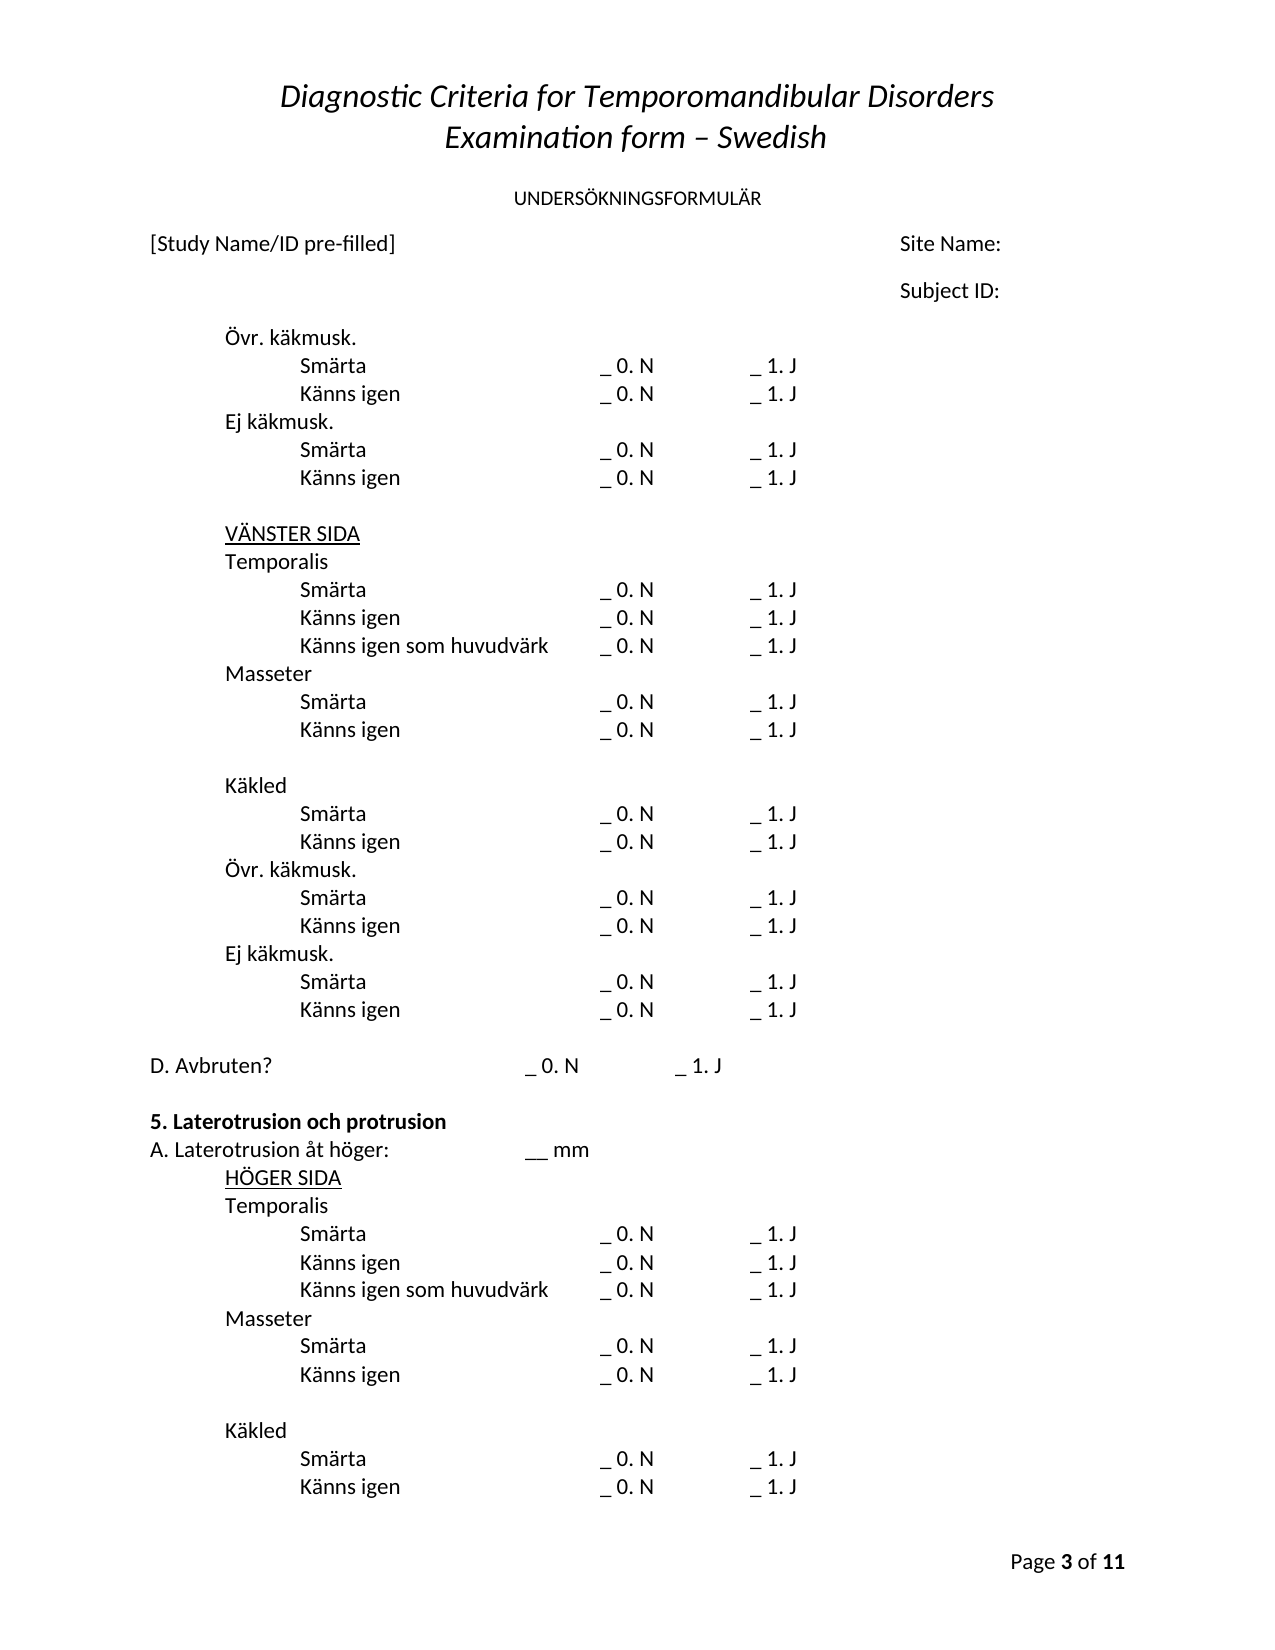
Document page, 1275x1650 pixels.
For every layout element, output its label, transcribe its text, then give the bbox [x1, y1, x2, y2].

text Känns igen _ 0. N _ 1. J [225, 463, 1125, 491]
text Smärta _ 0. N _ 1. J [225, 1219, 1125, 1248]
text Smärta _ 0. N _ 1. J [225, 351, 1125, 379]
text Käkled [225, 771, 1125, 799]
text Smärta _ 0. N _ 1. J [225, 799, 1125, 827]
text A. Laterotrusion åt höger: __ mm [150, 1136, 1125, 1163]
text 5. Laterotrusion och protrusion [150, 1107, 1125, 1136]
text Käkled [225, 1416, 1125, 1444]
text HÖGER SIDA [225, 1163, 1125, 1192]
text Masseter [225, 1304, 1125, 1332]
text Smärta _ 0. N _ 1. J [225, 967, 1125, 995]
text Masseter [225, 659, 1125, 687]
text Smärta _ 0. N _ 1. J [225, 575, 1125, 603]
text Känns igen _ 0. N _ 1. J [225, 1360, 1125, 1388]
text D. Avbruten? _ 0. N _ 1. J [150, 1051, 1125, 1079]
text Känns igen _ 0. N _ 1. J [225, 911, 1125, 939]
text Smärta _ 0. N _ 1. J [225, 435, 1125, 463]
text Smärta _ 0. N _ 1. J [225, 883, 1125, 911]
text Känns igen som huvudvärk _ 0. N _ 1. J [225, 631, 1125, 659]
text Smärta _ 0. N _ 1. J [225, 1332, 1125, 1360]
text Smärta _ 0. N _ 1. J [225, 687, 1125, 715]
text Känns igen _ 0. N _ 1. J [225, 827, 1125, 855]
text Känns igen _ 0. N _ 1. J [225, 715, 1125, 743]
text Övr. käkmusk. [225, 323, 1125, 351]
text Temporalis [225, 547, 1125, 575]
text Känns igen _ 0. N _ 1. J [225, 995, 1125, 1023]
text Känns igen _ 0. N _ 1. J [225, 1248, 1125, 1276]
text Övr. käkmusk. [225, 855, 1125, 883]
text Känns igen _ 0. N _ 1. J [225, 603, 1125, 631]
text VÄNSTER SIDA [225, 519, 1125, 547]
text Känns igen _ 0. N _ 1. J [225, 1472, 1125, 1500]
text Ej käkmusk. [225, 939, 1125, 967]
text Temporalis [225, 1192, 1125, 1219]
text Smärta _ 0. N _ 1. J [225, 1444, 1125, 1472]
text Känns igen som huvudvärk _ 0. N _ 1. J [225, 1276, 1125, 1304]
text Ej käkmusk. [225, 407, 1125, 435]
text Känns igen _ 0. N _ 1. J [225, 379, 1125, 407]
